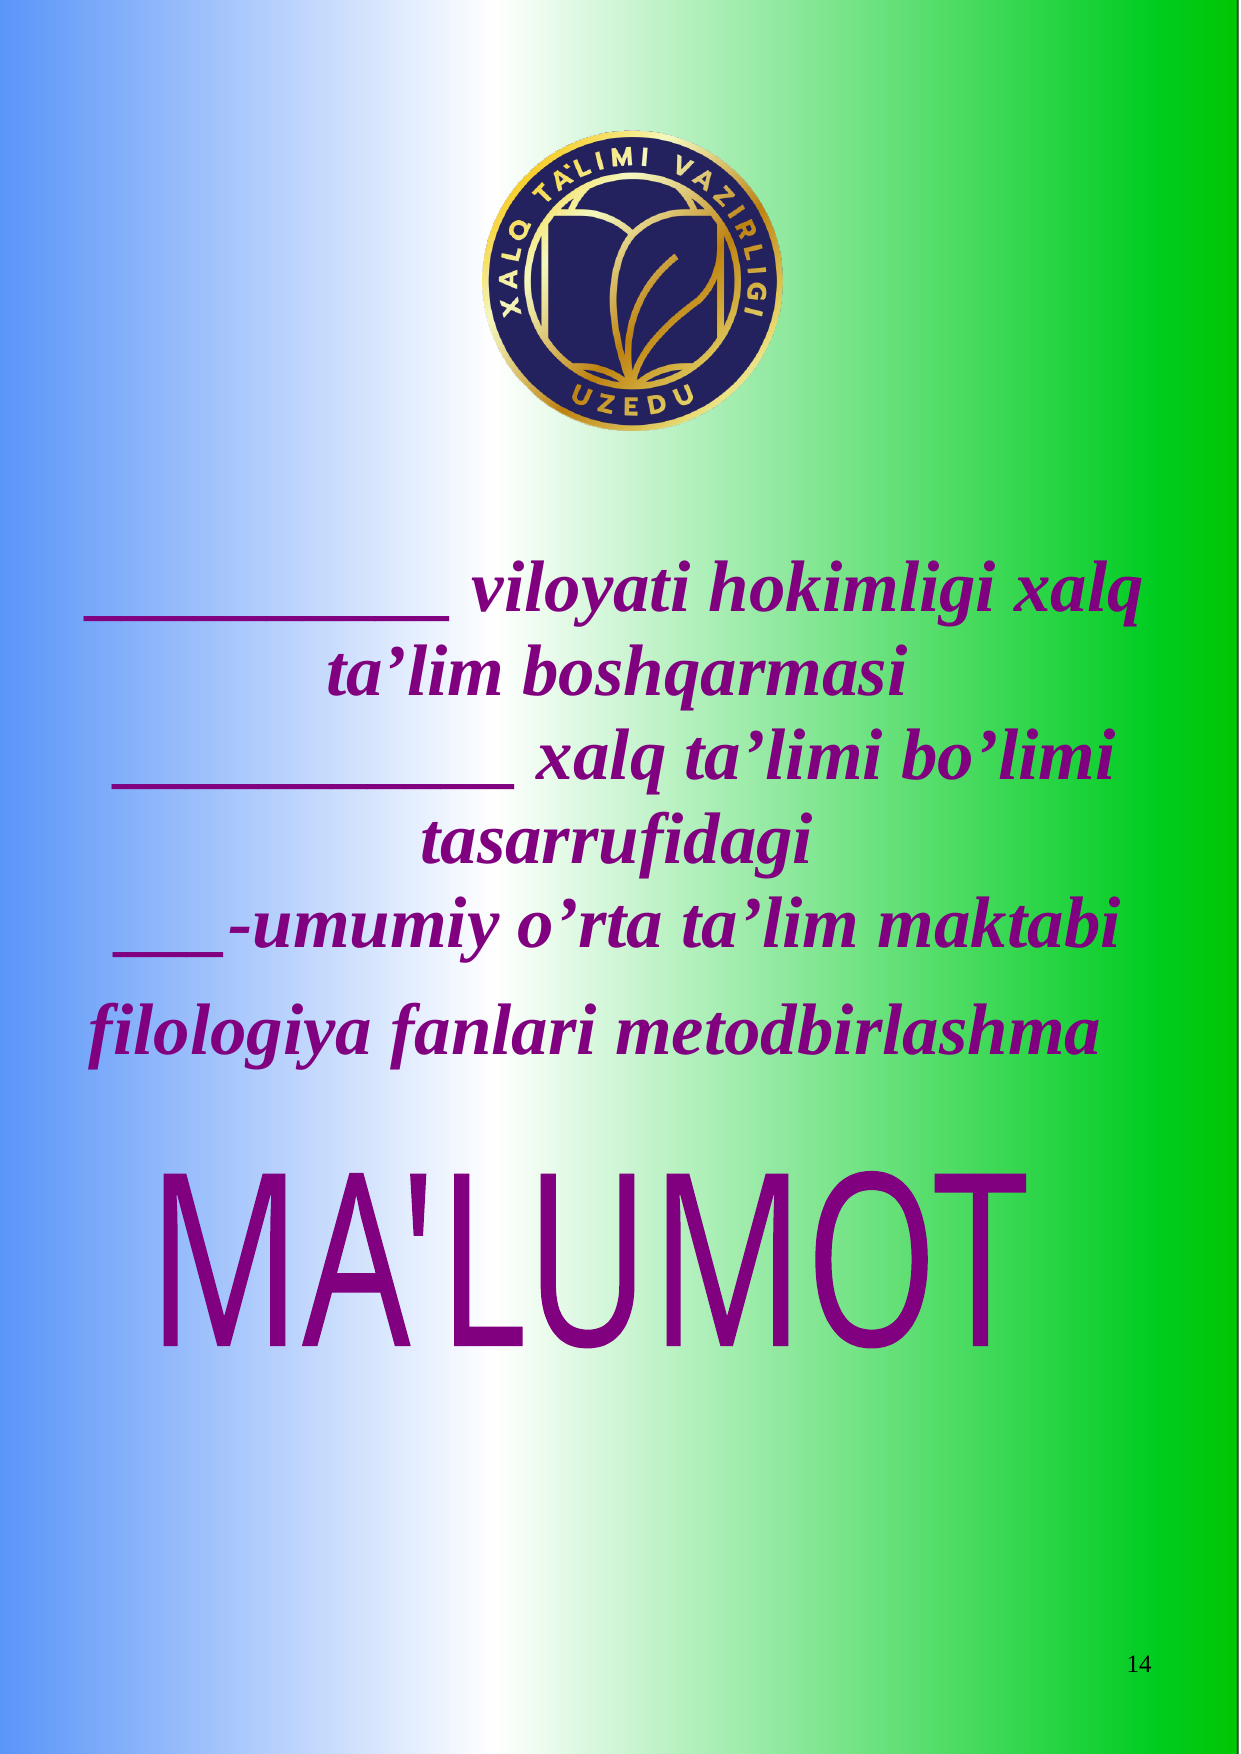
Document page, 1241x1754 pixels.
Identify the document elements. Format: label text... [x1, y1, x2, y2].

text filologiya fanlari metodbirlashma [89, 986, 1152, 1070]
text ___-umumiy o’rta ta’lim maktabi [89, 879, 1152, 963]
picture [0, 0, 1239, 1754]
text Metodbirlashma rahbari: M.X.Xaydarova [89, 110, 1152, 138]
text __________ viloyati hokimligi xalq ta’lim boshqarmasi [89, 543, 1152, 711]
text ___________ xalq ta’limi bo’limi tasarrufidagi [89, 711, 1152, 879]
